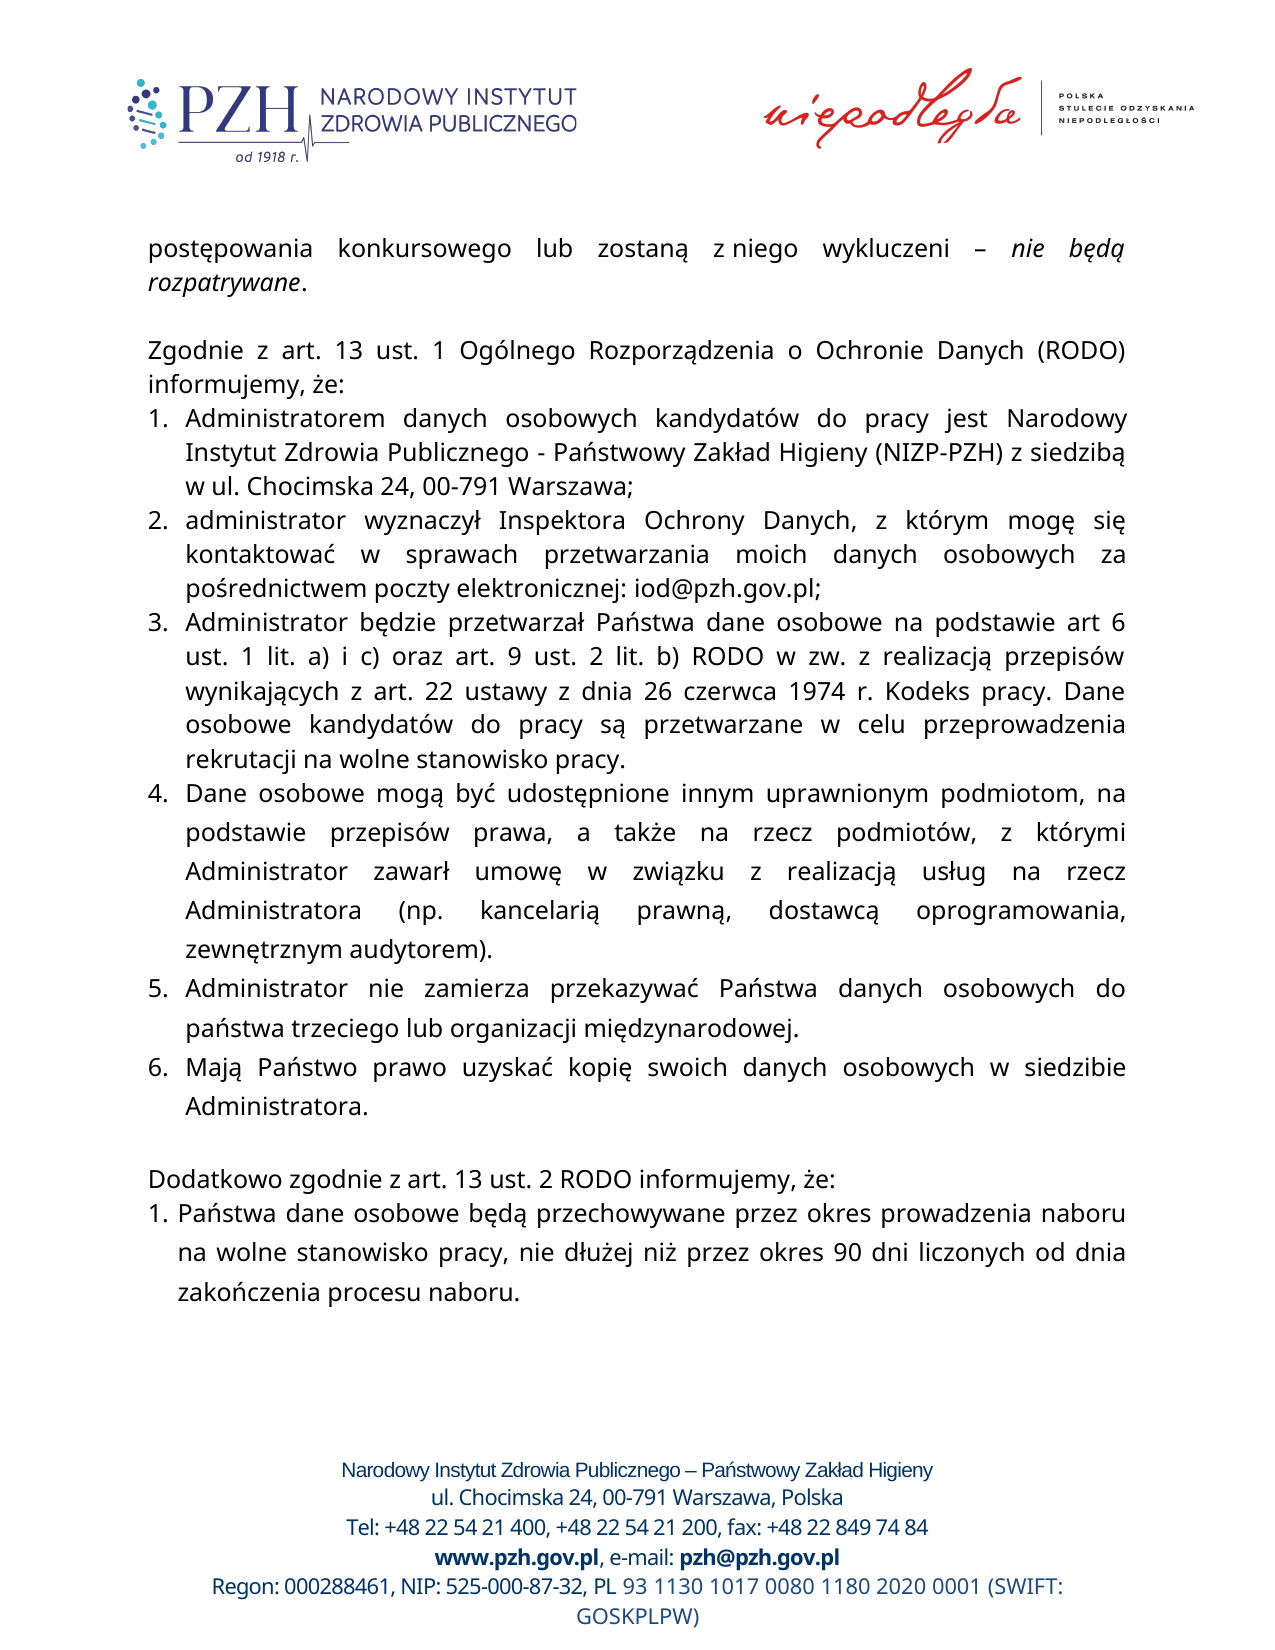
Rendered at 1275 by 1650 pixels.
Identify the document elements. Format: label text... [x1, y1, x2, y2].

text Dodatkowo zgodnie z art. 13 ust. 2 RODO informujemy, że: [148, 1162, 1127, 1196]
list Administrator nie zamierza przekazywać Państwa danych osobowych do państwa trzeciego lub organizacji międzynarodowej. [148, 971, 1127, 1044]
list Administratorem danych osobowych kandydatów do pracy jest Narodowy Instytut Zdrowia Publicznego - Państwowy Zakład Higieny (NIZP-PZH) z siedzibą w ul. Chocimska 24, 00-791 Warszawa; [148, 401, 1127, 503]
text Zgodnie z art. 13 ust. 1 Ogólnego Rozporządzenia o Ochronie Danych (RODO) informujemy, że: [148, 332, 1127, 401]
list Państwa dane osobowe będą przechowywane przez okres prowadzenia naboru na wolne stanowisko pracy, nie dłużej niż przez okres 90 dni liczonych od dnia zakończenia procesu naboru. [148, 1196, 1127, 1308]
picture [127, 79, 577, 162]
list Dane osobowe mogą być udostępnione innym uprawnionym podmiotom, na podstawie przepisów prawa, a także na rzecz podmiotów, z którymi Administrator zawarł umowę w związku z realizacją usług na rzecz Administratora (np. kancelarią prawną, dostawcą oprogramowania, zewnętrznym audytorem). [148, 775, 1127, 966]
list administrator wyznaczył Inspektora Ochrony Danych, z którym mogę się kontaktować w sprawach przetwarzania moich danych osobowych za pośrednictwem poczty elektronicznej: iod@pzh.gov.pl; [148, 503, 1127, 605]
list Mają Państwo prawo uzyskać kopię swoich danych osobowych w siedzibie Administratora. [148, 1049, 1127, 1123]
list Administrator będzie przetwarzał Państwa dane osobowe na podstawie art 6 ust. 1 lit. a) i c) oraz art. 9 ust. 2 lit. b) RODO w zw. z realizacją przepisów wynikających z art. 22 ustawy z dnia 26 czerwca 1974 r. Kodeks pracy. Dane osobowe kandydatów do pracy są przetwarzane w celu przeprowadzenia rekrutacji na wolne stanowisko pracy. [148, 605, 1127, 775]
